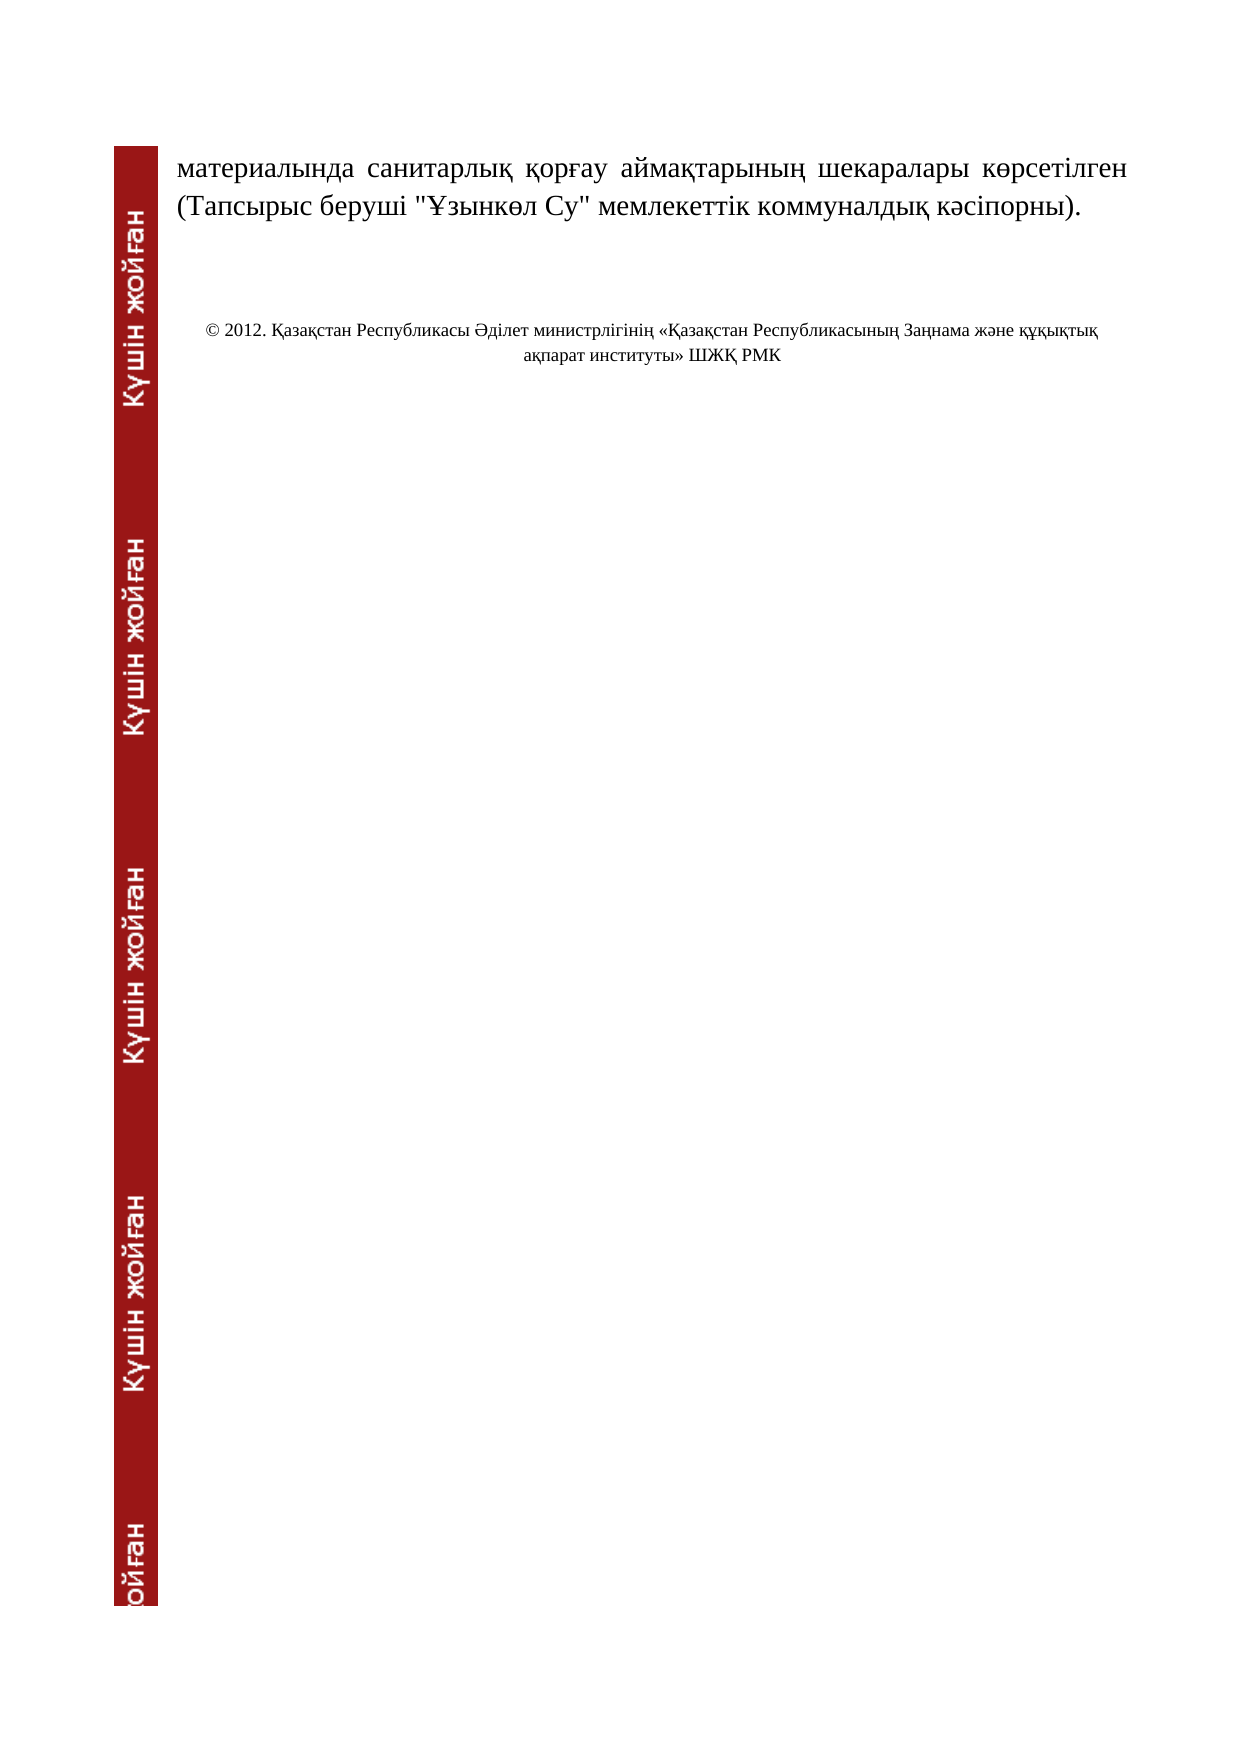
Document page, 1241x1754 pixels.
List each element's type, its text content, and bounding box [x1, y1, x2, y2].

text © 2012. Қазақстан Республикасы Әділет министрлігінің «Қазақстан Республикасының Заңнама және құқықтық ақпарат институты» ШЖҚ РМК [112, 319, 1128, 365]
picture [114, 222, 158, 319]
picture [114, 146, 158, 150]
picture [114, 365, 158, 1606]
